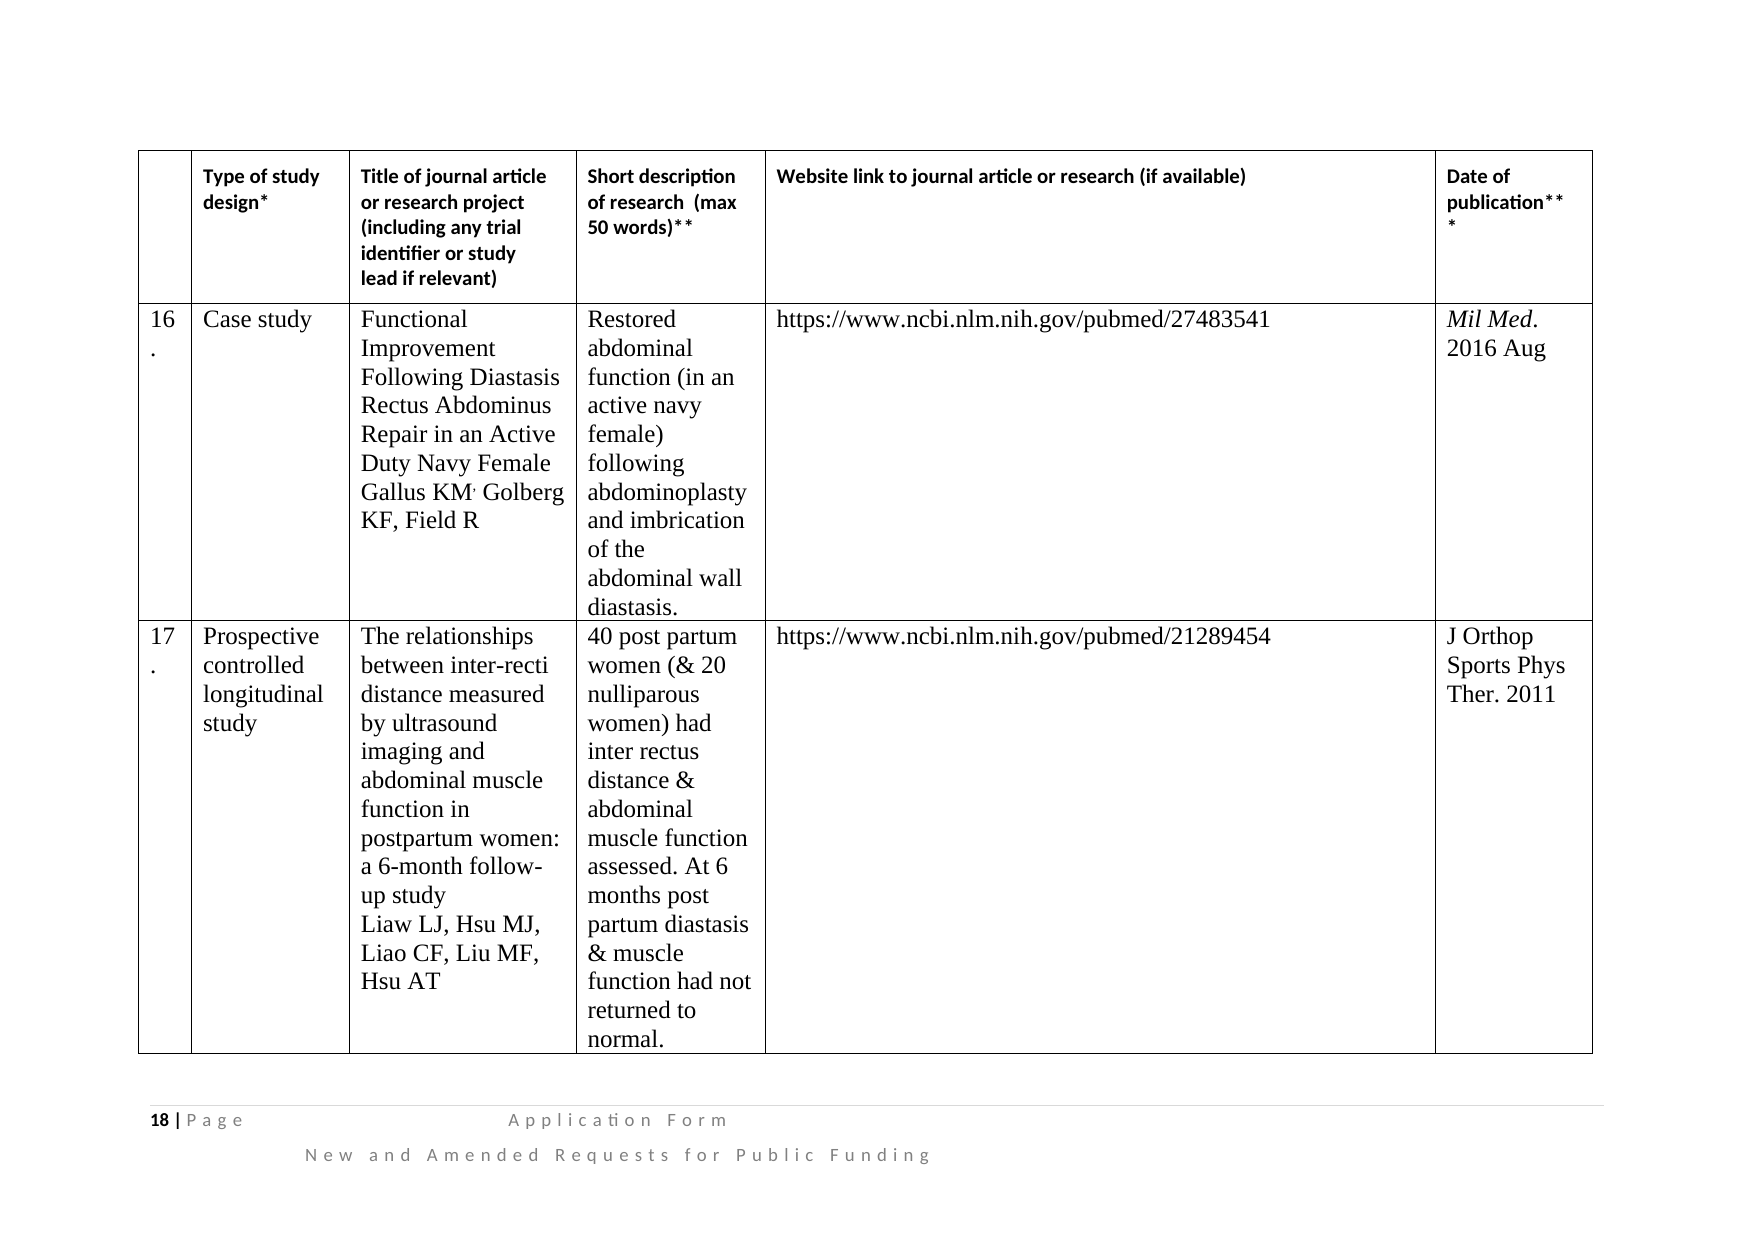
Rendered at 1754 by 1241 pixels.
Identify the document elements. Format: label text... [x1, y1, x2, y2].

table_cell Functional Improvement Following Diastasis Rectus Abdominus Repair in an Active Duty Navy Female Gallus KM, Golberg KF, Field R [350, 304, 576, 620]
table_header Website link to journal article or research (if available) [766, 151, 1435, 303]
table_cell Restored abdominal function (in an active navy female) following abdominoplasty and imbrication of the abdominal wall diastasis. [577, 304, 765, 620]
table_cell J Orthop Sports Phys Ther. 2011 [1436, 621, 1592, 1053]
table_header Title of journal article or research project (including any trial identifier or study lead if relevant) [350, 151, 576, 303]
table_cell https://www.ncbi.nlm.nih.gov/pubmed/21289454 [766, 621, 1435, 1053]
table_cell https://www.ncbi.nlm.nih.gov/pubmed/27483541 [766, 304, 1435, 620]
table_header Short description of research (max 50 words)** [577, 151, 765, 303]
table_header [139, 151, 191, 303]
table_cell 40 post partum women (& 20 nulliparous women) had inter rectus distance & abdominal muscle function assessed. At 6 months post partum diastasis & muscle function had not returned to normal. [577, 621, 765, 1053]
table_header Date of publication*** [1436, 151, 1592, 303]
table_cell Prospective controlled longitudinal study [192, 621, 349, 1053]
table_cell Mil Med. 2016 Aug [1436, 304, 1592, 620]
table_cell Case study [192, 304, 349, 620]
table_header Type of study design* [192, 151, 349, 303]
table_cell The relationships between inter-recti distance measured by ultrasound imaging and abdominal muscle function in postpartum women: a 6-month follow-up study Liaw LJ, Hsu MJ, Liao CF, Liu MF, Hsu AT [350, 621, 576, 1053]
table_cell 16. [139, 304, 191, 620]
table_cell 17. [139, 621, 191, 1053]
